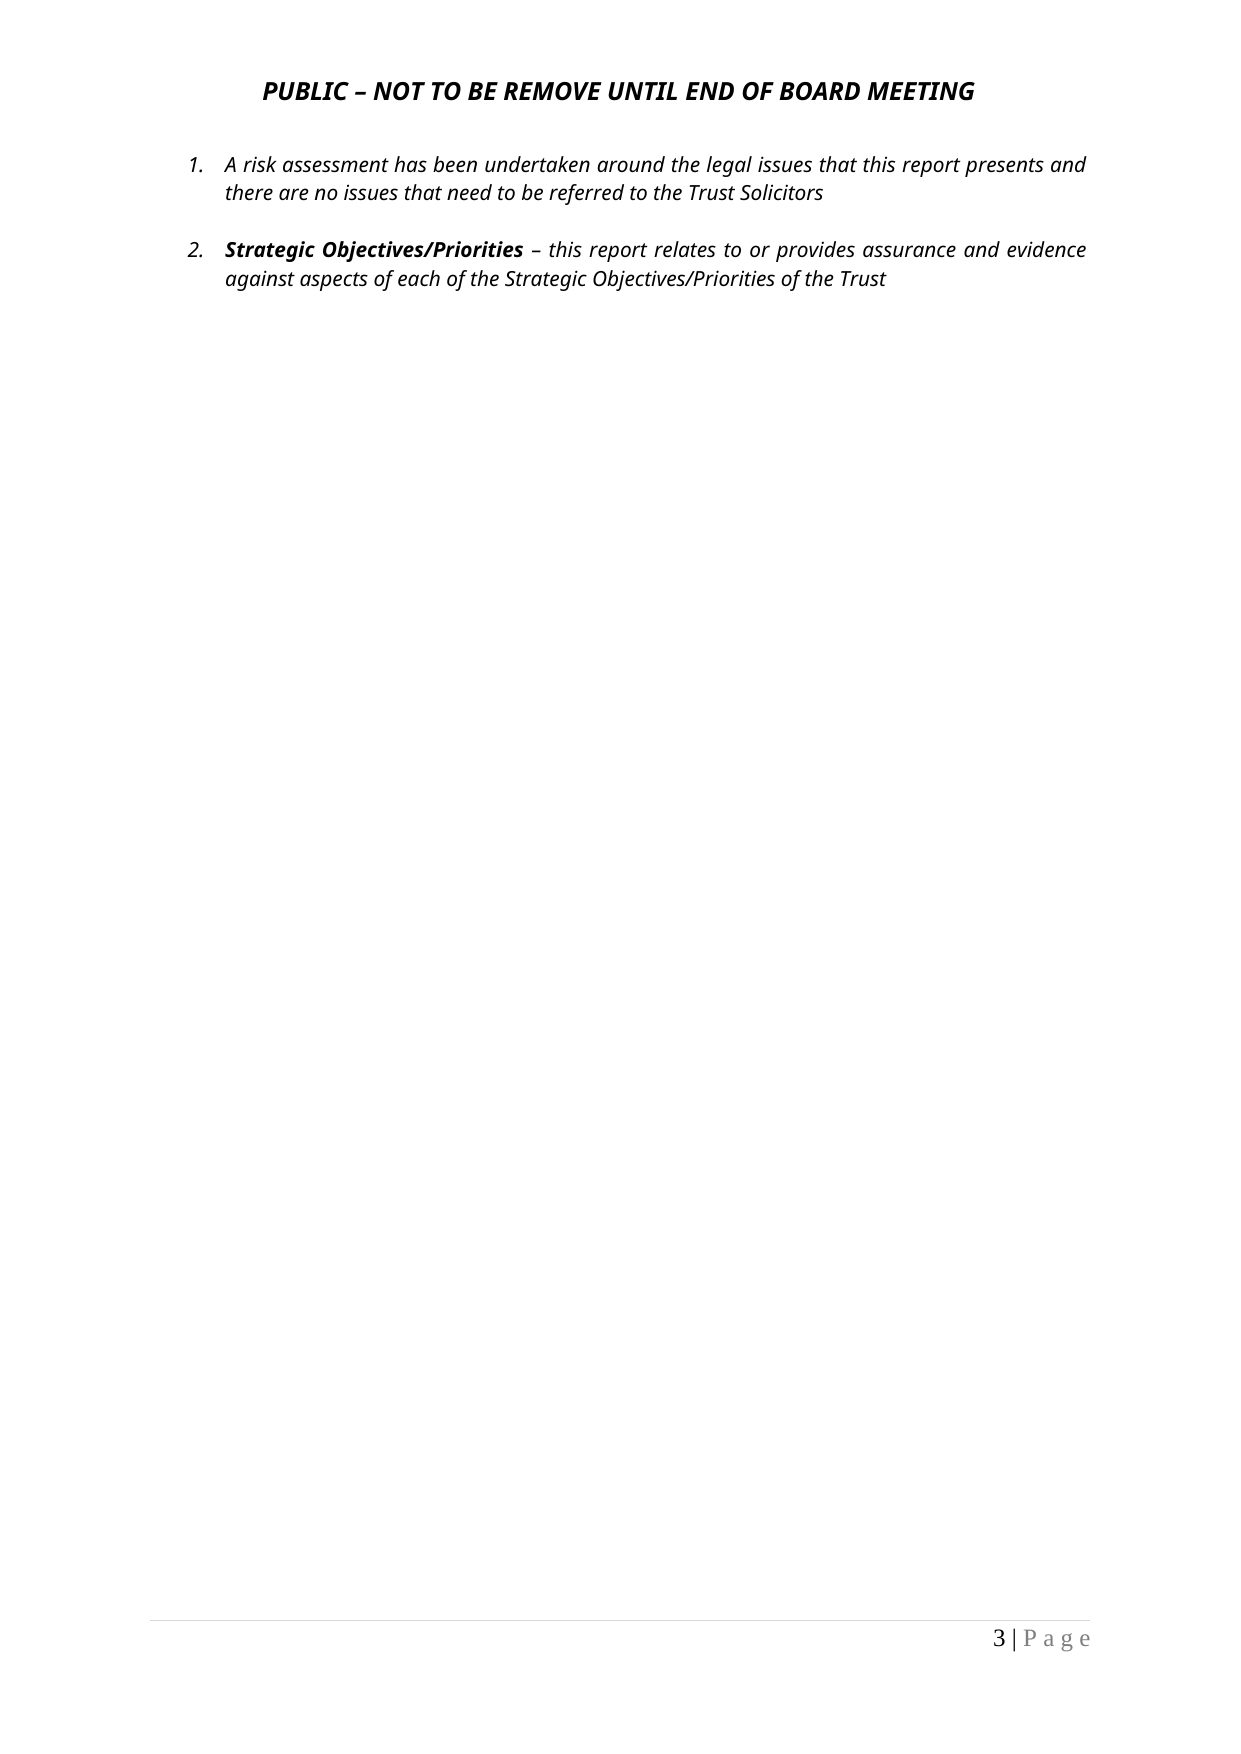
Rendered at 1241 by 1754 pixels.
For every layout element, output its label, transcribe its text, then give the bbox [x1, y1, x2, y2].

list Strategic Objectives/Priorities – this report relates to or provides assurance and evidence against aspects of each of the Strategic Objectives/Priorities of the Trust [187, 235, 1090, 292]
list A risk assessment has been undertaken around the legal issues that this report presents and there are no issues that need to be referred to the Trust Solicitors [187, 150, 1090, 207]
